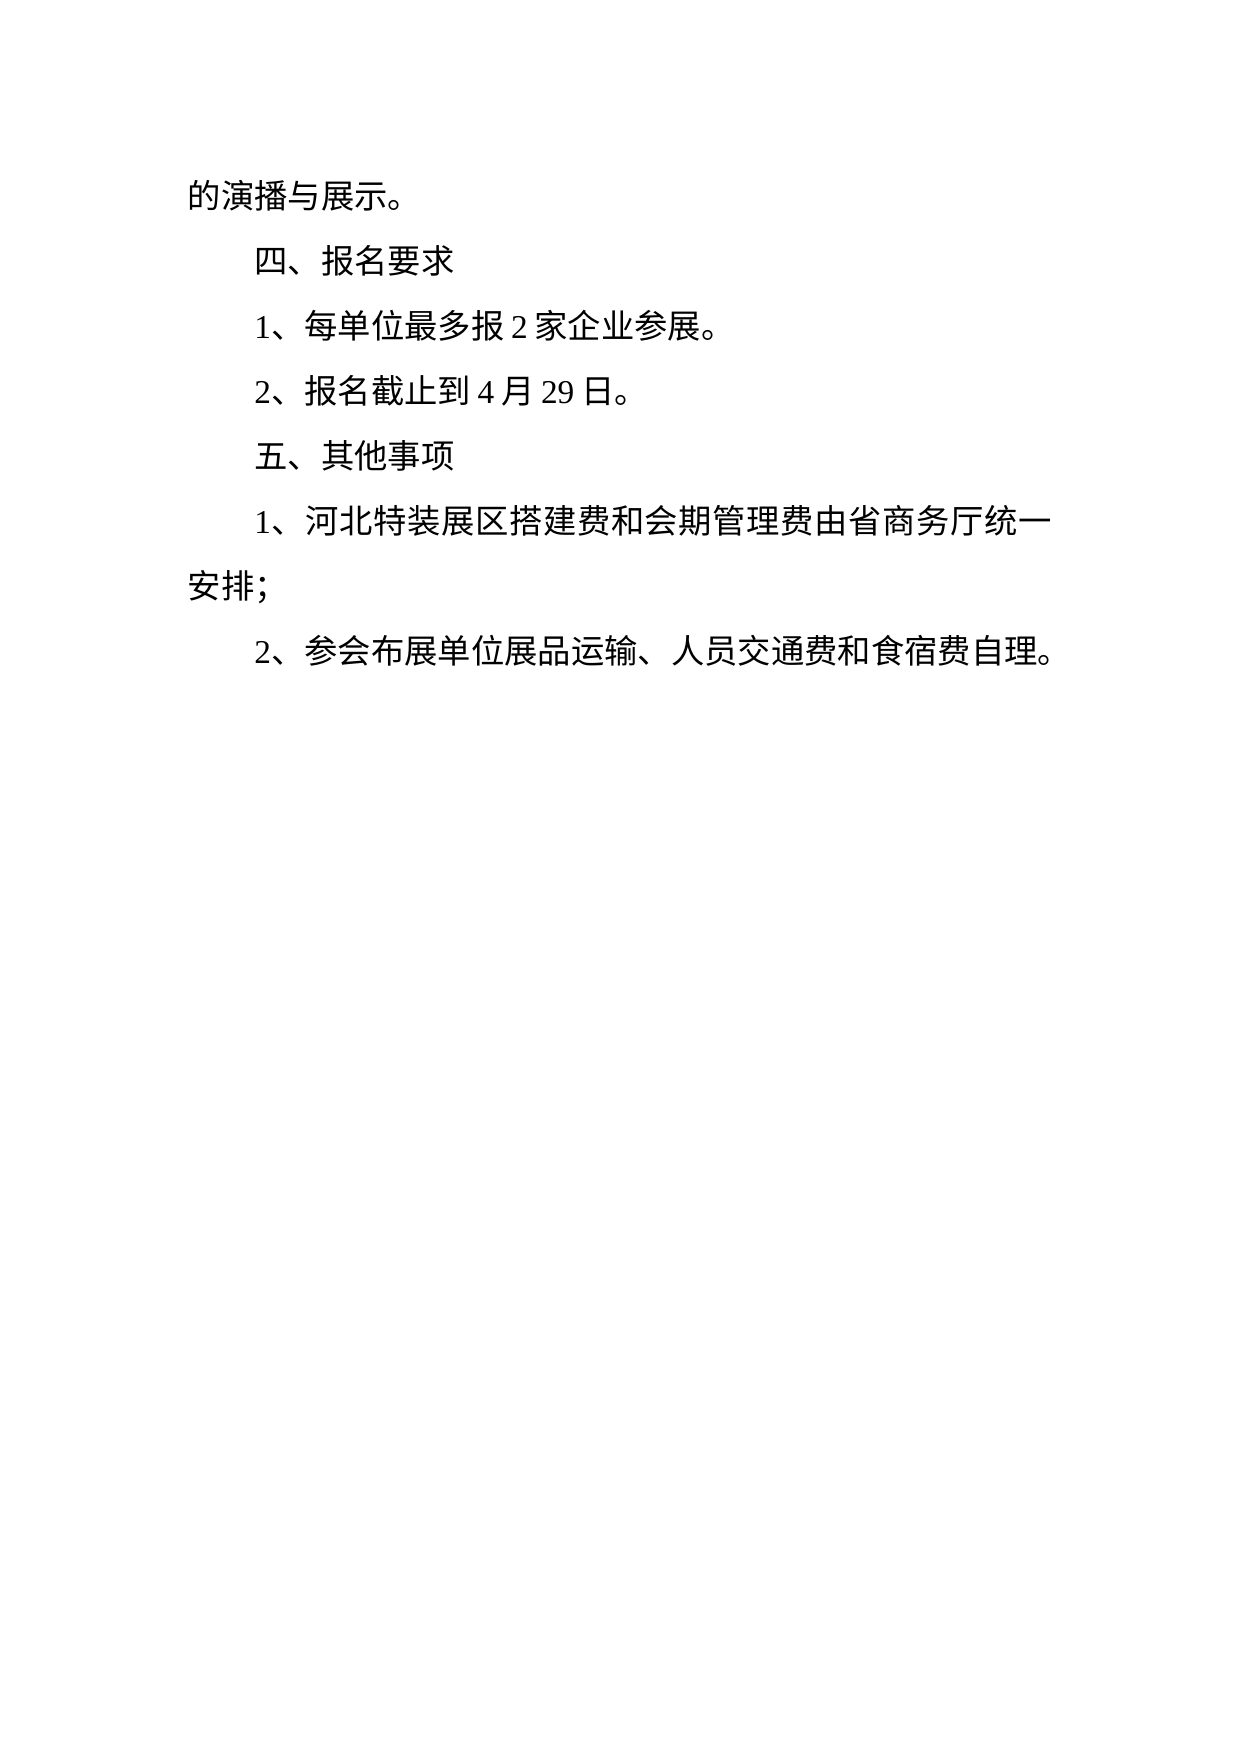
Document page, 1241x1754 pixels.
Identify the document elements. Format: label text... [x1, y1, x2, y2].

text 1、每单位最多报2家企业参展。 [187, 292, 1053, 357]
text 2、报名截止到4月29日。 [187, 357, 1053, 422]
text 2、参会布展单位展品运输、人员交通费和食宿费自理。 [187, 617, 1053, 682]
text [187, 162, 1053, 227]
text 五、其他事项 [187, 422, 1053, 487]
text 四、报名要求 [187, 227, 1053, 292]
text 1、河北特装展区搭建费和会期管理费由省商务厅统一安排； [187, 487, 1053, 617]
